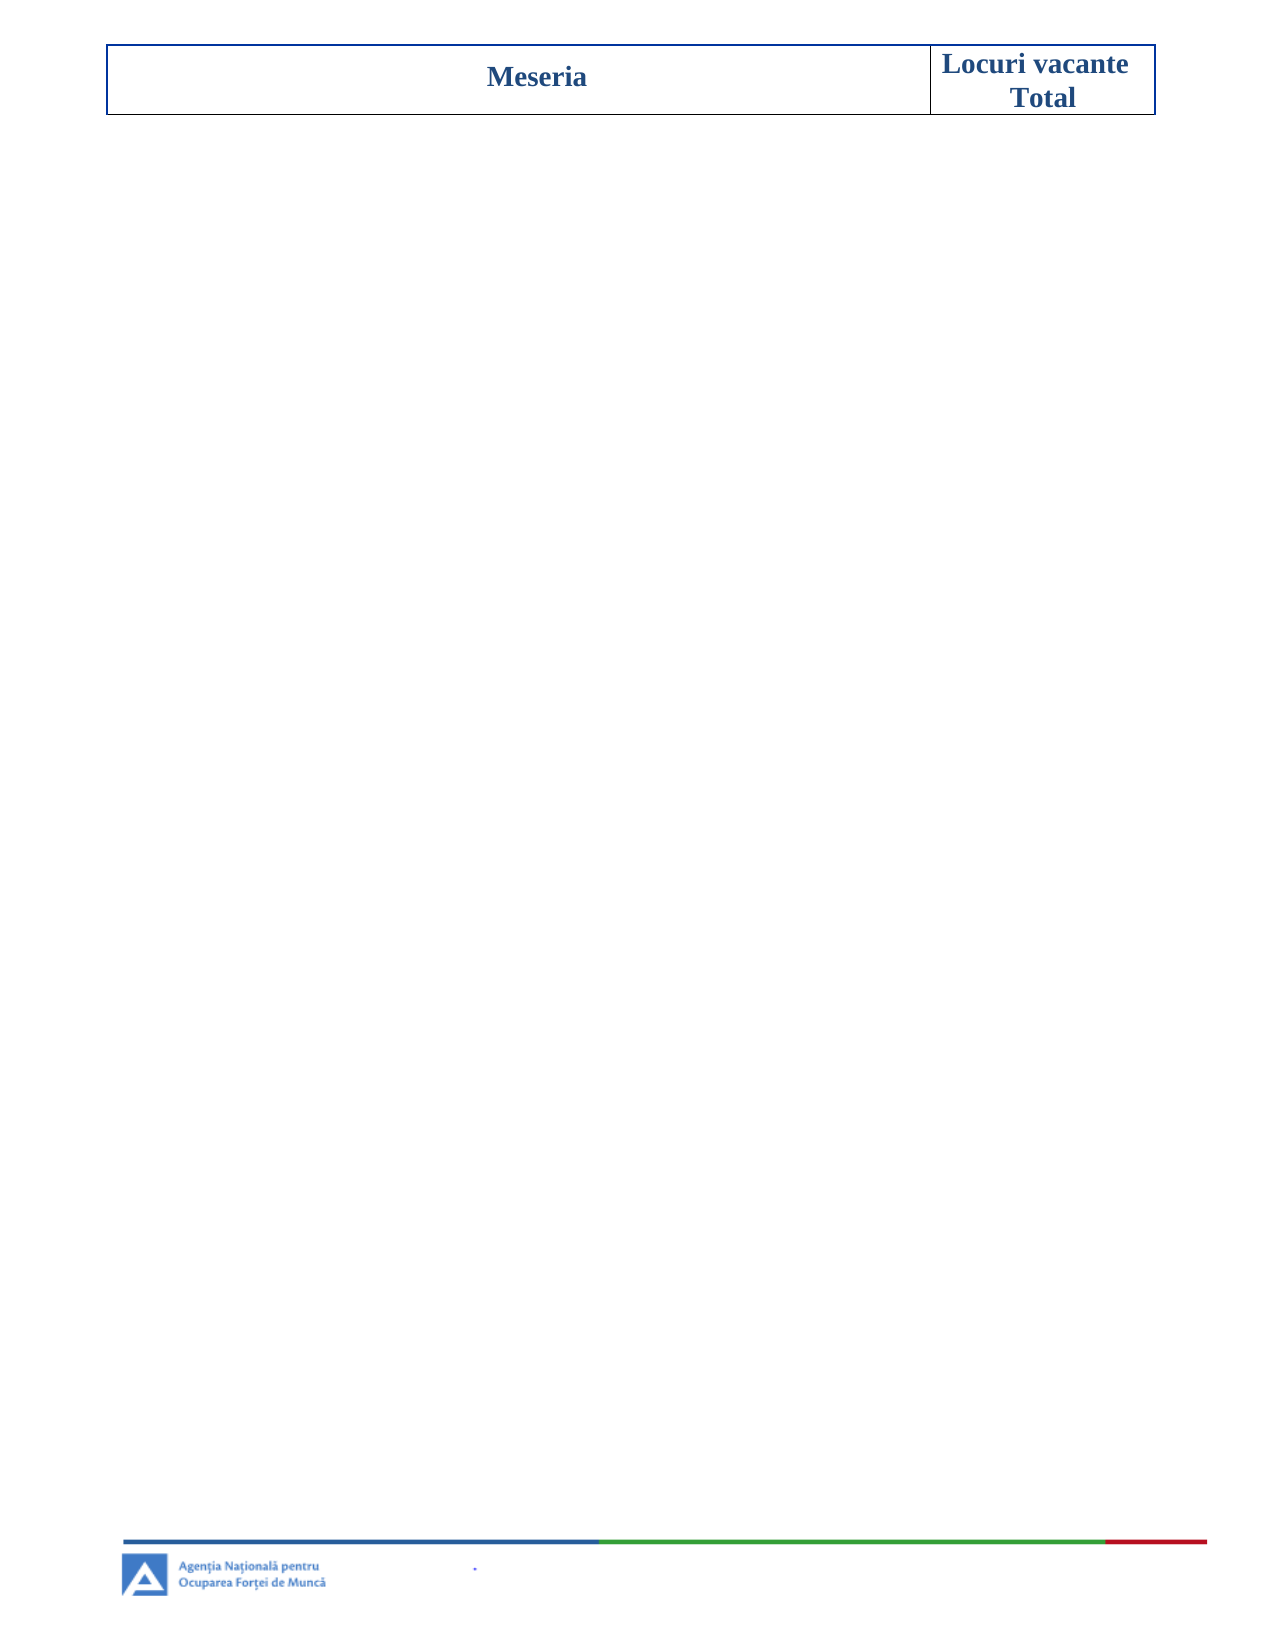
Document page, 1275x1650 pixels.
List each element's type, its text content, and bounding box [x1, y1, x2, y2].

table_header Locuri vacante Total [931, 46, 1154, 113]
picture [118, 1534, 1208, 1605]
table_header Meseria [108, 46, 930, 113]
